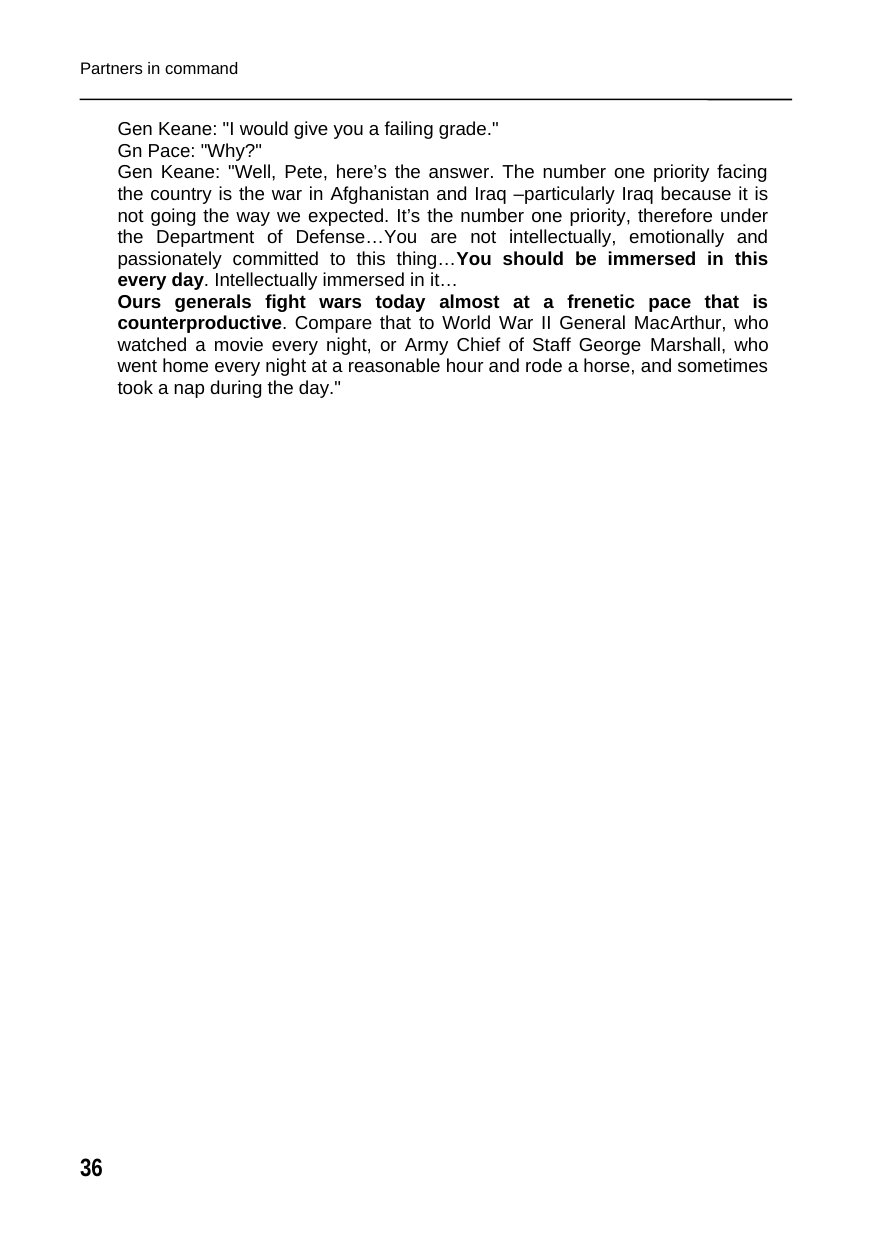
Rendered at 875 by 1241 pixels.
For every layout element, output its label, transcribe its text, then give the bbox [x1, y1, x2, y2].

text Gen Keane: "Well, Pete, here’s the answer. The number one priority facing the country is the war in Afghanistan and Iraq –particularly Iraq because it is not going the way we expected. It’s the number one priority, therefore under the Department of Defense…You are not intellectually, emotionally and passionately committed to this thing…You should be immersed in this every day. Intellectually immersed in it… [117, 161, 769, 291]
text Gn Pace: "Why?" [117, 140, 769, 161]
text Gen Keane: "I would give you a failing grade." [117, 118, 769, 140]
text Ours generals fight wars today almost at a frenetic pace that is counterproductive. Compare that to World War II General MacArthur, who watched a movie every night, or Army Chief of Staff George Marshall, who went home every night at a reasonable hour and rode a horse, and sometimes took a nap during the day." [117, 291, 769, 398]
